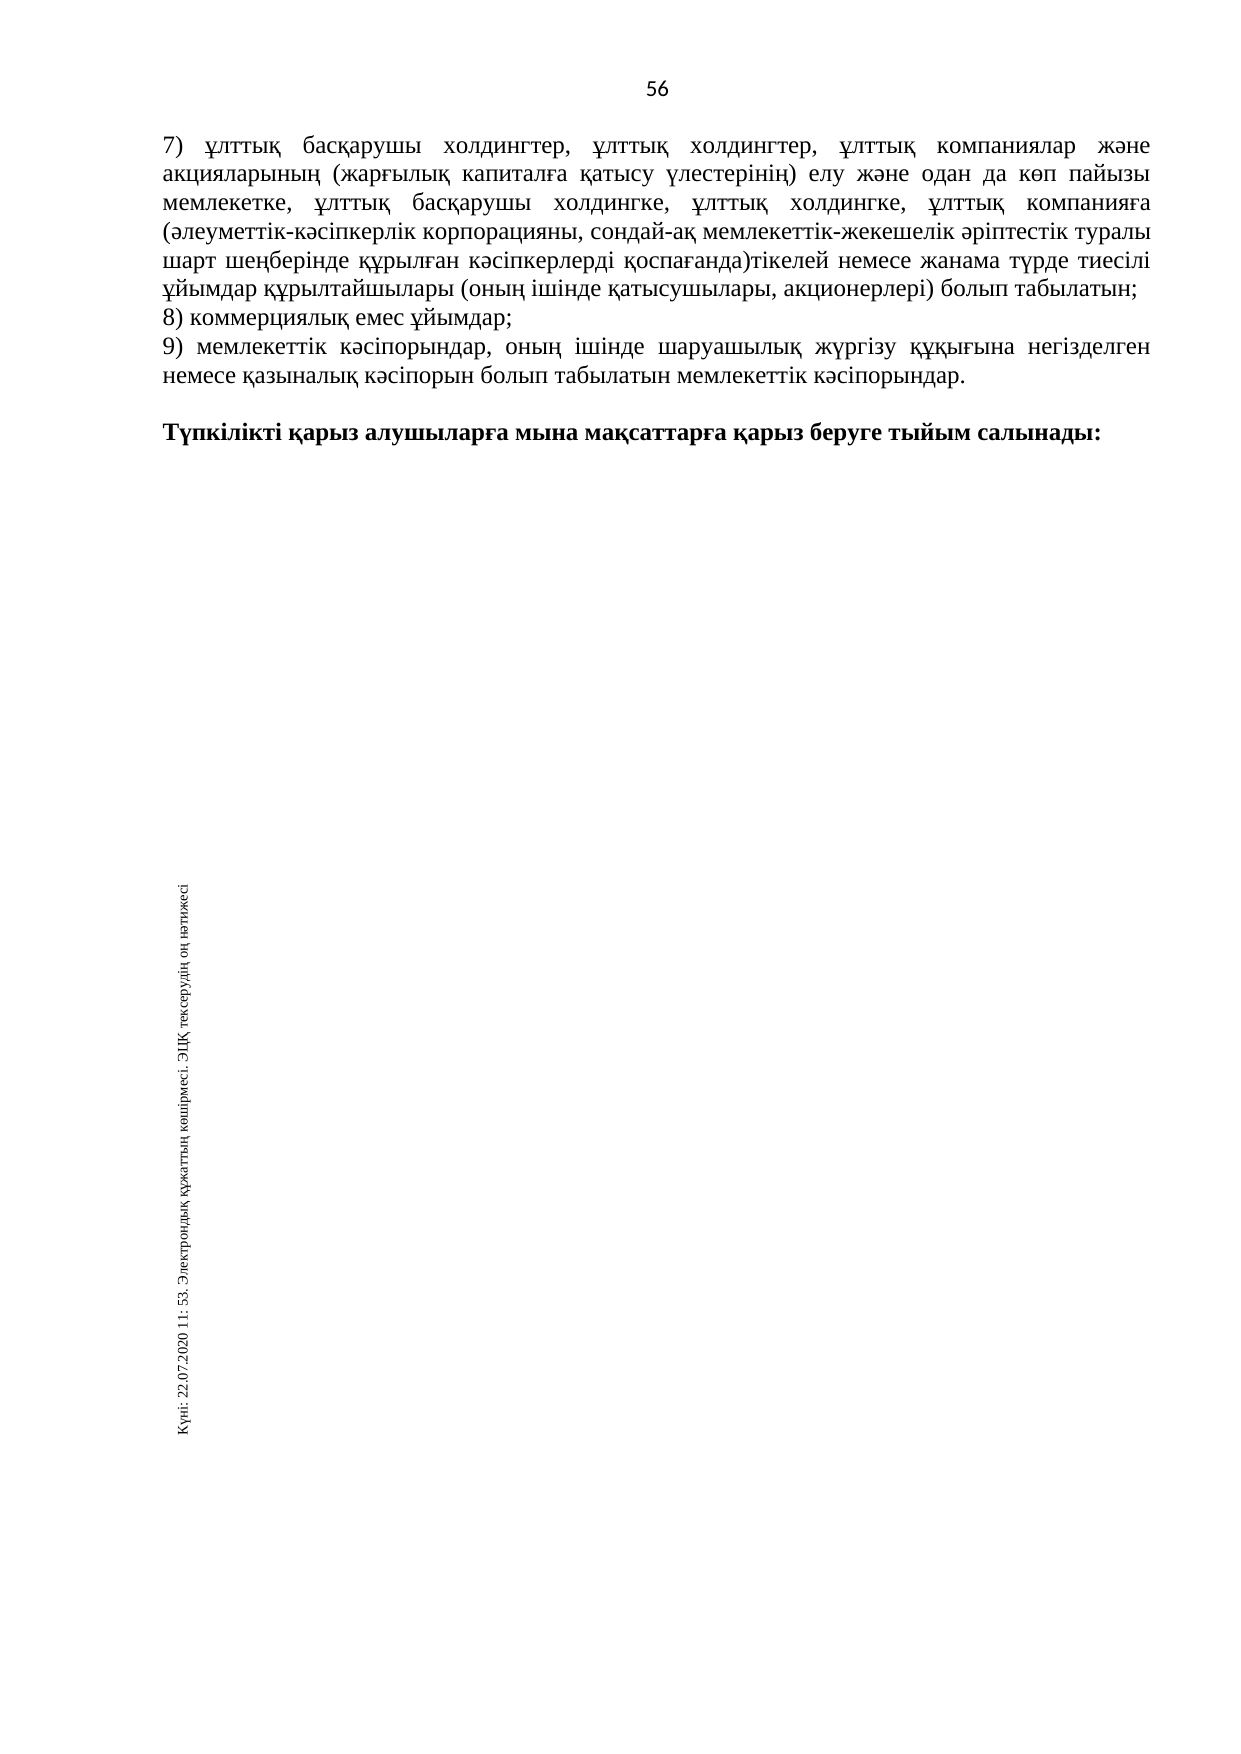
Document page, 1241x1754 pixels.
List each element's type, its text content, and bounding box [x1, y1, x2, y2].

text 8) коммерциялық емес ұйымдар; [162, 302, 1152, 331]
text Түпкілікті қарыз алушыларға мына мақсаттарға қарыз беруге тыйым салынады: [162, 417, 1152, 446]
text 7) ұлттық басқарушы холдингтер, ұлттық холдингтер, ұлттық компаниялар және акцияларының (жарғылық капиталға қатысу үлестерінің) елу және одан да көп пайызы мемлекетке, ұлттық басқарушы холдингке, ұлттық холдингке, ұлттық компанияға (әлеуметтік-кәсіпкерлік корпорацияны, сондай-ақ мемлекеттік-жекешелік әріптестік туралы шарт шеңберінде құрылған кәсіпкерлерді қоспағанда)тікелей немесе жанама түрде тиесілі ұйымдар құрылтайшылары (оның ішінде қатысушылары, акционерлері) болып табылатын; [162, 130, 1152, 302]
text 9) мемлекеттік кәсіпорындар, оның ішінде шаруашылық жүргізу құқығына негізделген немесе қазыналық кәсіпорын болып табылатын мемлекеттік кәсіпорындар. [162, 331, 1152, 388]
